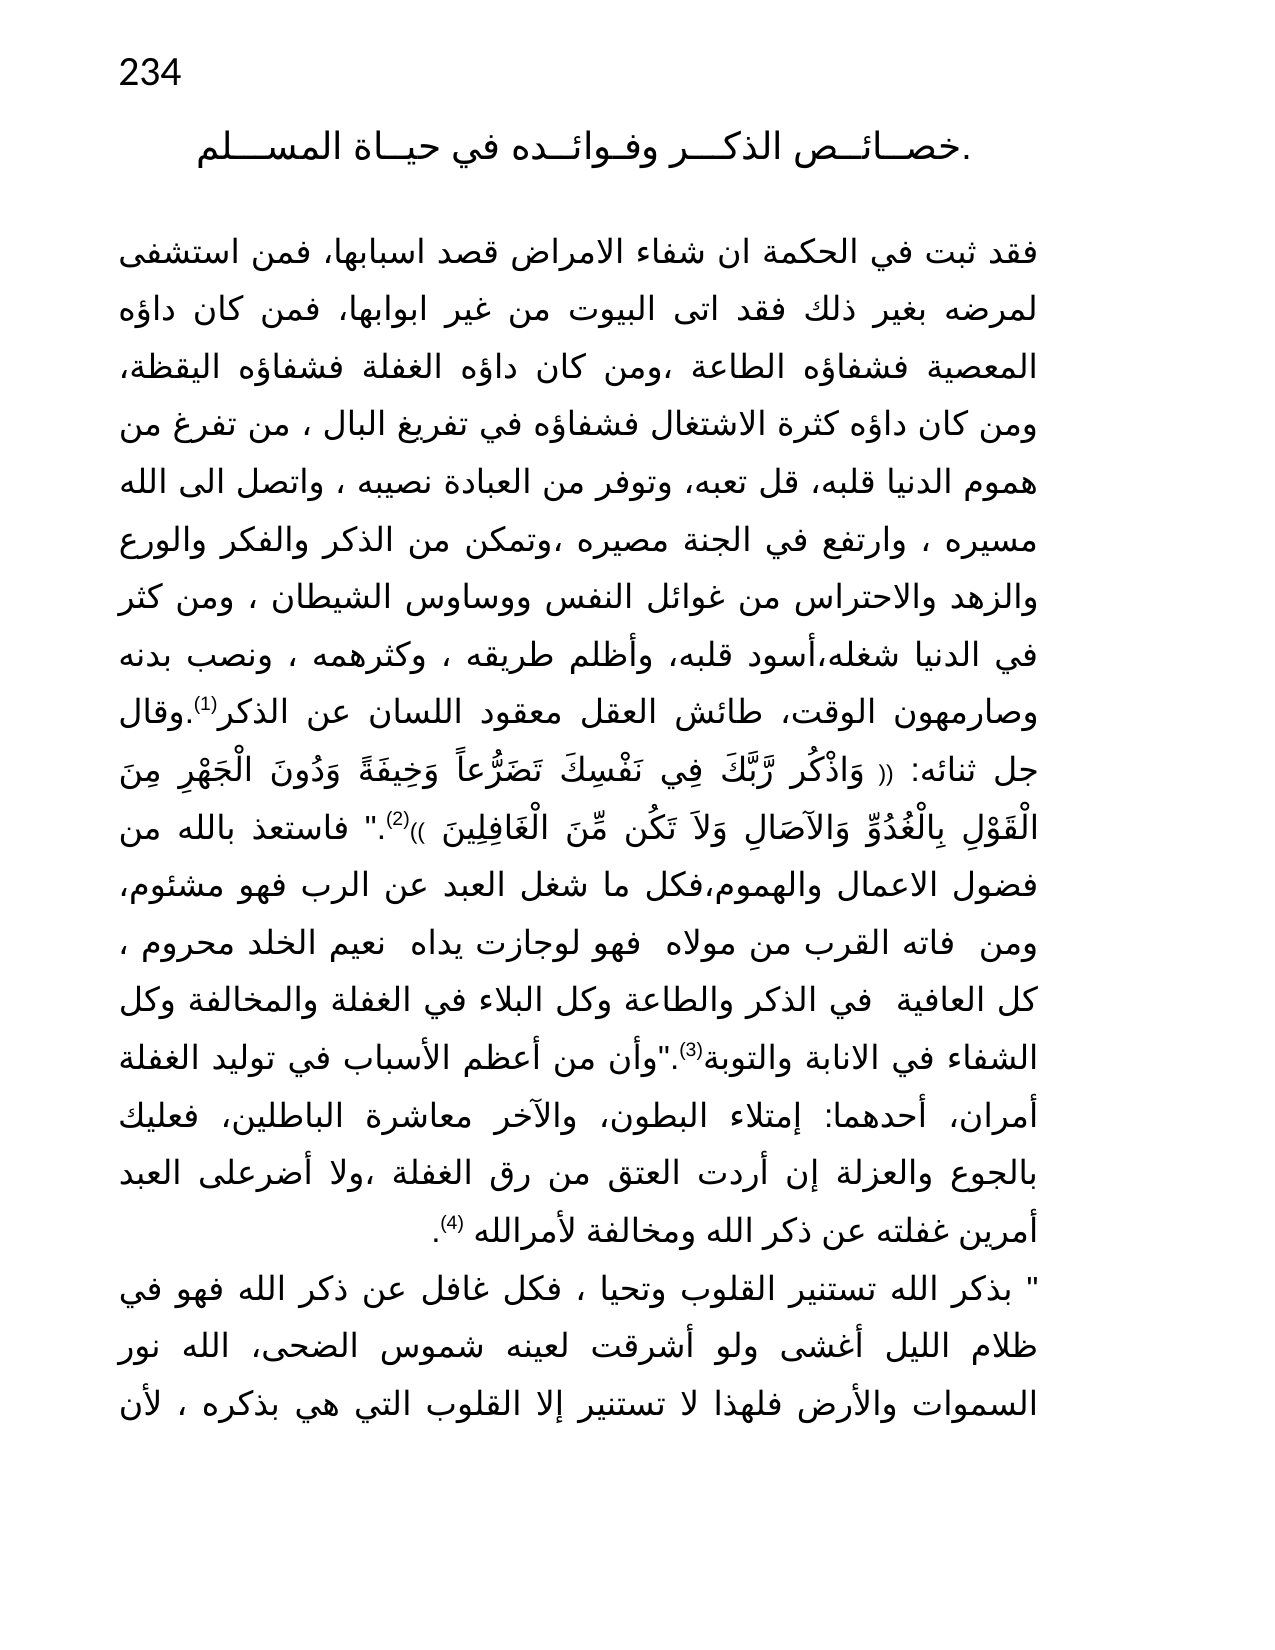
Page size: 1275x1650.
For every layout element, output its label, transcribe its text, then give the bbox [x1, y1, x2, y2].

text فقد ثبت في الحكمة ان شفاء الامراض قصد اسبابها، فمن استشفى لمرضه بغير ذلك فقد اتى البيوت من غير ابوابها، فمن كان داؤه المعصية فشفاؤه الطاعة ،ومن كان داؤه الغفلة فشفاؤه اليقظة، ومن كان داؤه كثرة الاشتغال فشفاؤه في تفريغ البال ، من تفرغ من هموم الدنيا قلبه، قل تعبه، وتوفر من العبادة نصيبه ، واتصل الى الله مسيره ، وارتفع في الجنة مصيره ،وتمكن من الذكر والفكر والورع والزهد والاحتراس من غوائل النفس ووساوس الشيطان ، ومن كثر في الدنيا شغله،أسود قلبه، وأظلم طريقه ، وكثرهمه ، ونصب بدنه وصارمهون الوقت، طائش العقل معقود اللسان عن الذكر(1).وقال جل ثنائه: (( وَاذْكُر رَّبَّكَ فِي نَفْسِكَ تَضَرُّعاً وَخِيفَةً وَدُونَ الْجَهْرِ مِنَ الْقَوْلِ بِالْغُدُوِّ وَالآصَالِ وَلاَ تَكُن مِّنَ الْغَافِلِينَ ))(2)." فاستعذ بالله من فضول الاعمال والهموم،فكل ما شغل العبد عن الرب فهو مشئوم، ومن فاته القرب من مولاه فهو لوجازت يداه نعيم الخلد محروم ، كل العافية في الذكر والطاعة وكل البلاء في الغفلة والمخالفة وكل الشفاء في الانابة والتوبة(3)."وأن من أعظم الأسباب في توليد الغفلة أمران، أحدهما: إمتلاء البطون، والآخر معاشرة الباطلين، فعليك بالجوع والعزلة إن أردت العتق من رق الغفلة ،ولا أضرعلى العبد أمرين غفلته عن ذكر الله ومخالفة لأمرالله (4). [118, 232, 1039, 1249]
text خصــائــص الذكـــر وفـوائــده في حيــاة المســـلم. [118, 124, 1039, 167]
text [118, 1268, 1039, 1422]
